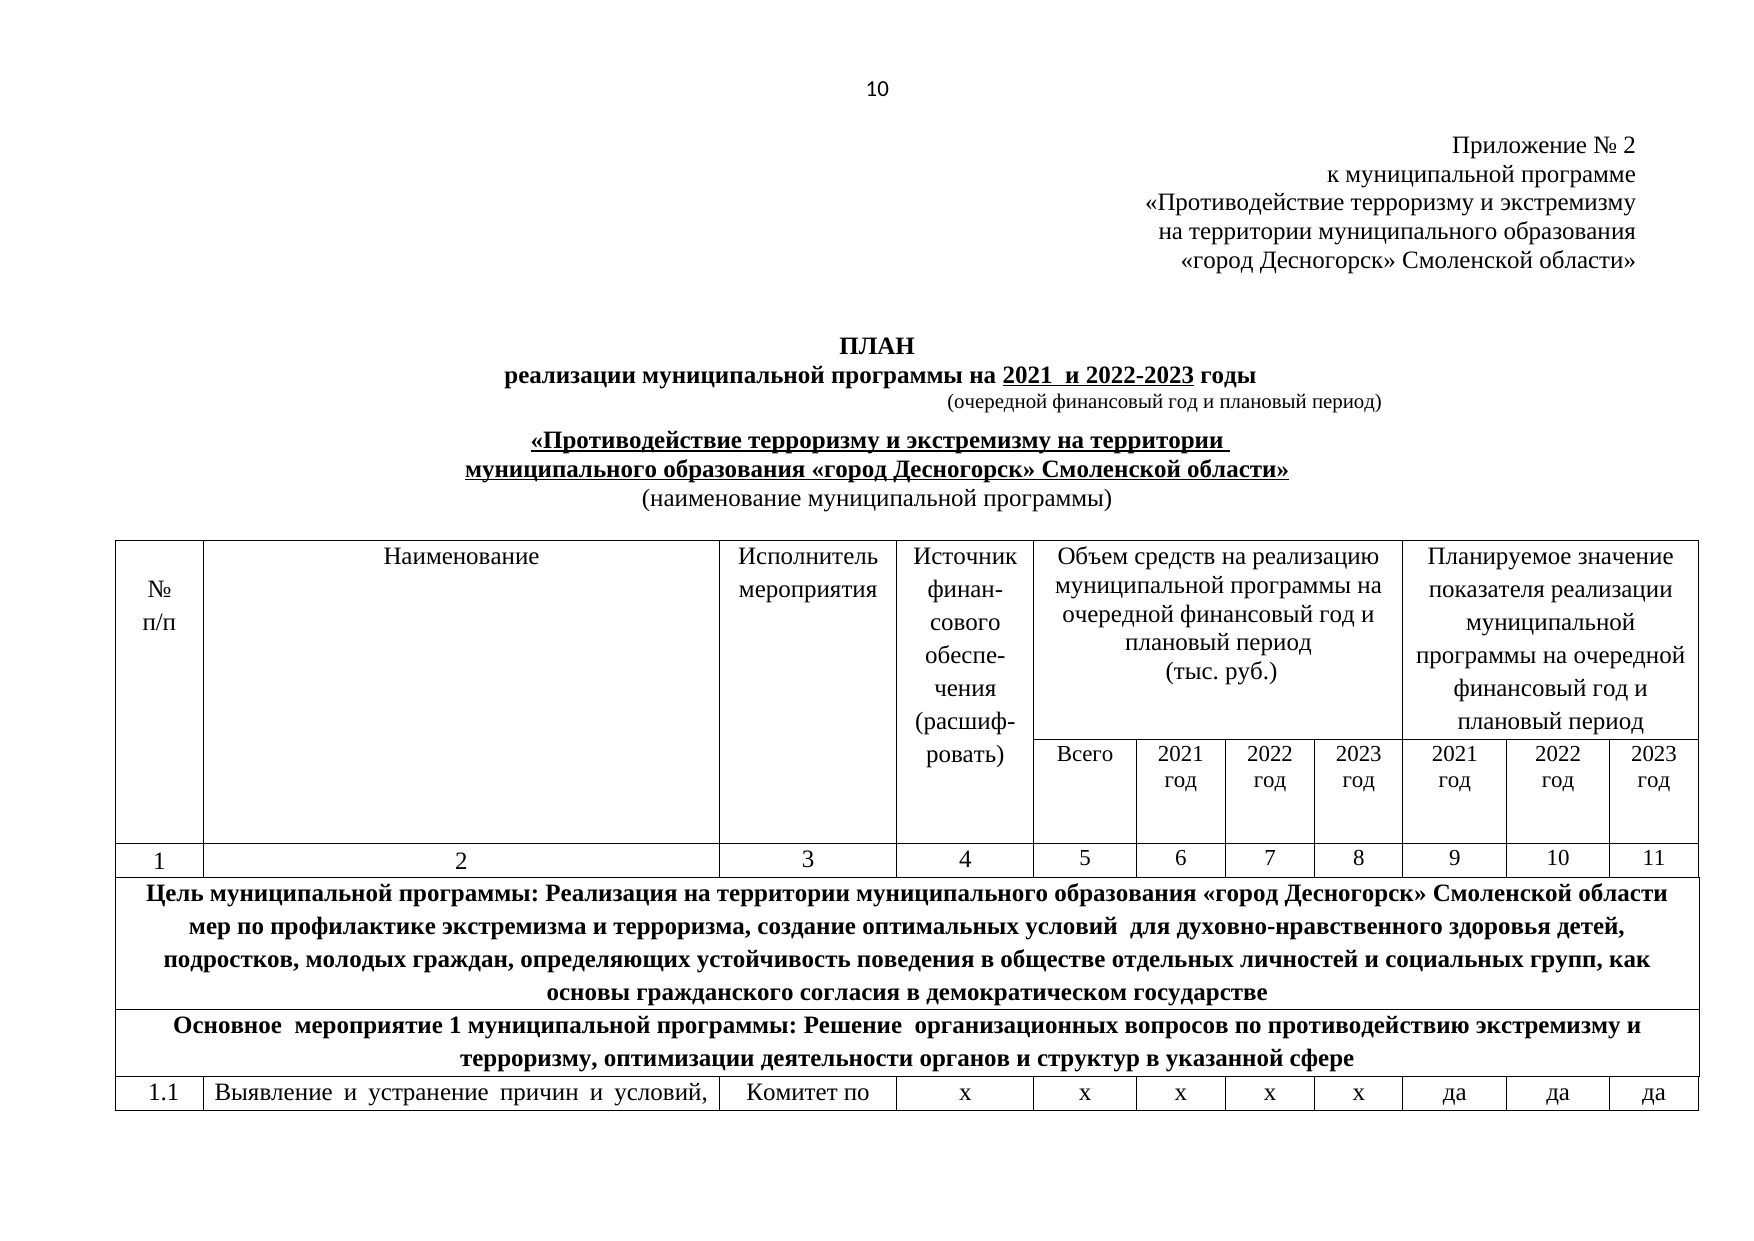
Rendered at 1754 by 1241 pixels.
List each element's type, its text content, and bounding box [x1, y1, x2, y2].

table_cell да [1403, 1077, 1506, 1110]
table_cell 5 [1034, 844, 1136, 877]
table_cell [204, 1077, 719, 1110]
table_cell 2023 год [1315, 740, 1402, 843]
table_cell 2022 год [1226, 740, 1314, 843]
table_header Исполнитель мероприятия [720, 541, 896, 843]
table_cell Основное мероприятие 1 муниципальной программы: Решение организационных вопросов по противодействию экстремизму и терроризму, оптимизации деятельности органов и структур в указанной сфере [116, 1010, 1699, 1076]
text на территории муниципального образования [118, 216, 1636, 245]
table_cell x [897, 1077, 1033, 1110]
table_cell x [1226, 1077, 1314, 1110]
table_cell 2022 год [1507, 740, 1609, 843]
table_header Источник финан-сового обеспе-чения (расшиф-ровать) [897, 541, 1033, 843]
table_cell 2021 год [1403, 740, 1506, 843]
text реализации муниципальной программы на 2021 и 2022-2023 годы [118, 360, 1636, 389]
table_header Объем средств на реализацию муниципальной программы на очередной финансовый год и плановый период (тыс. руб.) [1034, 541, 1402, 739]
table_cell Цель муниципальной программы: Реализация на территории муниципального образования «город Десногорск» Смоленской области мер по профилактике экстремизма и терроризма, создание оптимальных условий для духовно-нравственного здоровья детей, подростков, молодых граждан, определяющих устойчивость поведения в обществе отдельных личностей и социальных групп, как основы гражданского согласия в демократическом государстве [116, 878, 1699, 1009]
table_header № п/п [116, 541, 203, 843]
table_cell x [1315, 1077, 1402, 1110]
table_cell 7 [1226, 844, 1314, 877]
text Приложение № 2 [118, 130, 1636, 159]
table_cell 11 [1610, 844, 1698, 877]
text ПЛАН [118, 331, 1636, 360]
table_cell 8 [1315, 844, 1402, 877]
table_header Наименование [204, 541, 719, 843]
table_header Планируемое значение показателя реализации муниципальной программы на очередной финансовый год и плановый период [1403, 541, 1698, 739]
table_cell 1 [116, 844, 203, 877]
table_cell 3 [720, 844, 896, 877]
table_cell 6 [1137, 844, 1225, 877]
text муниципального образования «город Десногорск» Смоленской области» [118, 454, 1636, 483]
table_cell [720, 1077, 896, 1110]
table_cell да [1610, 1077, 1698, 1110]
text (наименование муниципальной программы) [118, 483, 1636, 511]
text «Противодействие терроризму и экстремизму [118, 187, 1636, 216]
table_cell Всего [1034, 740, 1136, 843]
table_cell да [1507, 1077, 1609, 1110]
table_cell 2023 год [1610, 740, 1698, 843]
text (очередной финансовый год и плановый период) [118, 389, 1636, 413]
table_cell x [1137, 1077, 1225, 1110]
table_cell x [1034, 1077, 1136, 1110]
table_cell 2 [204, 844, 719, 877]
table_cell 10 [1507, 844, 1609, 877]
text к муниципальной программе [118, 159, 1636, 187]
text «Противодействие терроризму и экстремизму на территории [118, 425, 1636, 454]
table_cell [116, 1077, 203, 1110]
table_cell 9 [1403, 844, 1506, 877]
text «город Десногорск» Смоленской области» [118, 245, 1636, 274]
table_cell 2021 год [1137, 740, 1225, 843]
table_cell 4 [897, 844, 1033, 877]
